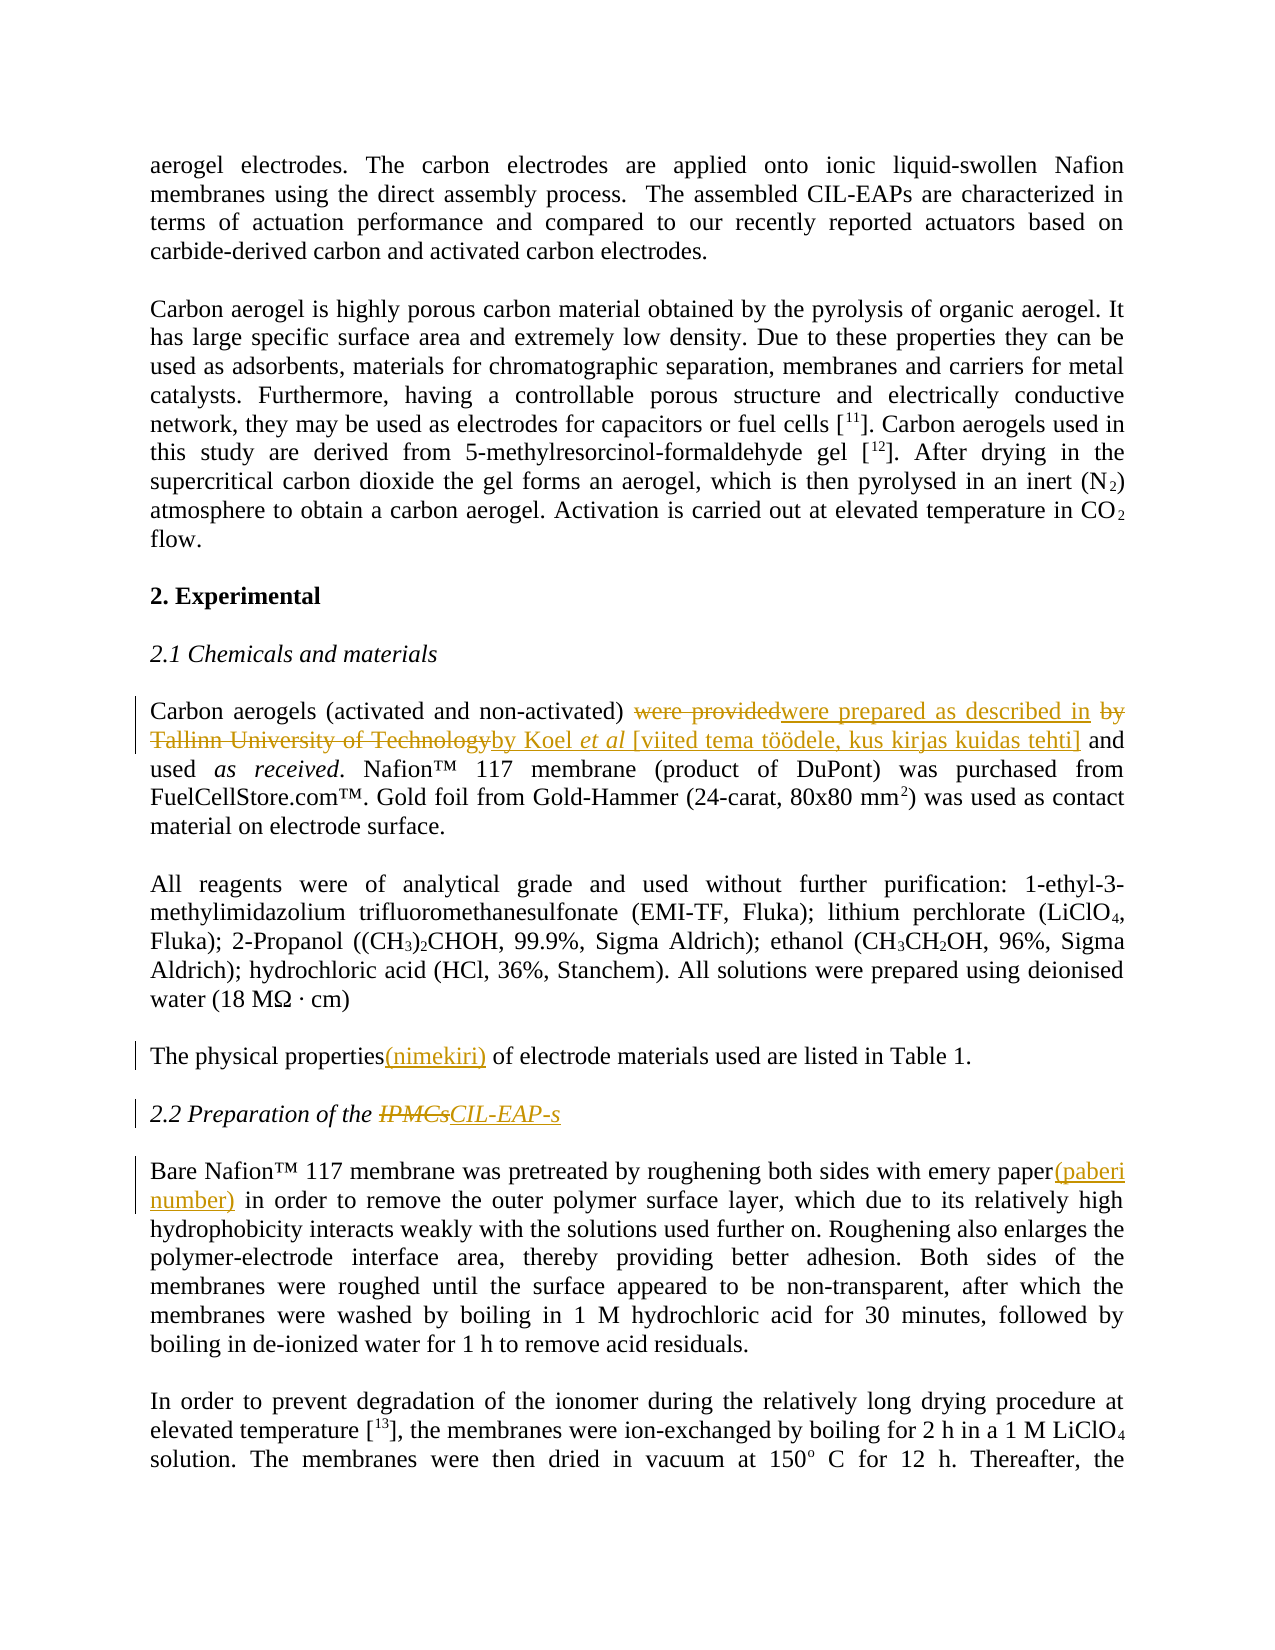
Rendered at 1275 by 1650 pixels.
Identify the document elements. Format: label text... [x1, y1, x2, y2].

text All reagents were of analytical grade and used without further purification: 1-ethyl-3-methylimidazolium trifluoromethanesulfonate (EMI-TF, Fluka); lithium perchlorate (LiClO4, Fluka); 2-Propanol ((CH3)2CHOH, 99.9%, Sigma Aldrich); ethanol (CH3CH2OH, 96%, Sigma Aldrich); hydrochloric acid (HCl, 36%, Stanchem). All solutions were prepared using deionised water (18 MΩ ∙ cm) [150, 869, 1125, 1012]
text The physical properties of electrode materials used are listed in Table 1. [150, 1041, 1125, 1070]
text 2.2 Preparation of the [150, 1099, 1125, 1127]
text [150, 1386, 1125, 1472]
text Carbon aerogels (activated and non-activated) and used as received. Nafion™ 117 membrane (product of DuPont) was purchased from FuelCellStore.com™. Gold foil from Gold-Hammer (24-carat, 80x80 mm2) was used as contact material on electrode surface. [150, 696, 1125, 840]
text Carbon aerogel is highly porous carbon material obtained by the pyrolysis of organic aerogel. It has large specific surface area and extremely low density. Due to these properties they can be used as adsorbents, materials for chromatographic separation, membranes and carriers for metal catalysts. Furthermore, having a controllable porous structure and electrically conductive network, they may be used as electrodes for capacitors or fuel cells []. Carbon aerogels used in this study are derived from 5-methylresorcinol-formaldehyde gel []. After drying in the supercritical carbon dioxide the gel forms an aerogel, which is then pyrolysed in an inert (N2) atmosphere to obtain a carbon aerogel. Activation is carried out at elevated temperature in CO2 flow. [150, 294, 1125, 552]
text 2.1 Chemicals and materials [150, 639, 1125, 667]
text 2. Experimental [150, 581, 1125, 610]
text Bare Nafion™ 117 membrane was pretreated by roughening both sides with emery paper in order to remove the outer polymer surface layer, which due to its relatively high hydrophobicity interacts weakly with the solutions used further on. Roughening also enlarges the polymer-electrode interface area, thereby providing better adhesion. Both sides of the membranes were roughed until the surface appeared to be non-transparent, after which the membranes were washed by boiling in hydrochloric acid for 30 minutes, followed by boiling in de-ionized water for 1 h to remove acid residuals. [150, 1156, 1125, 1357]
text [150, 150, 1125, 265]
